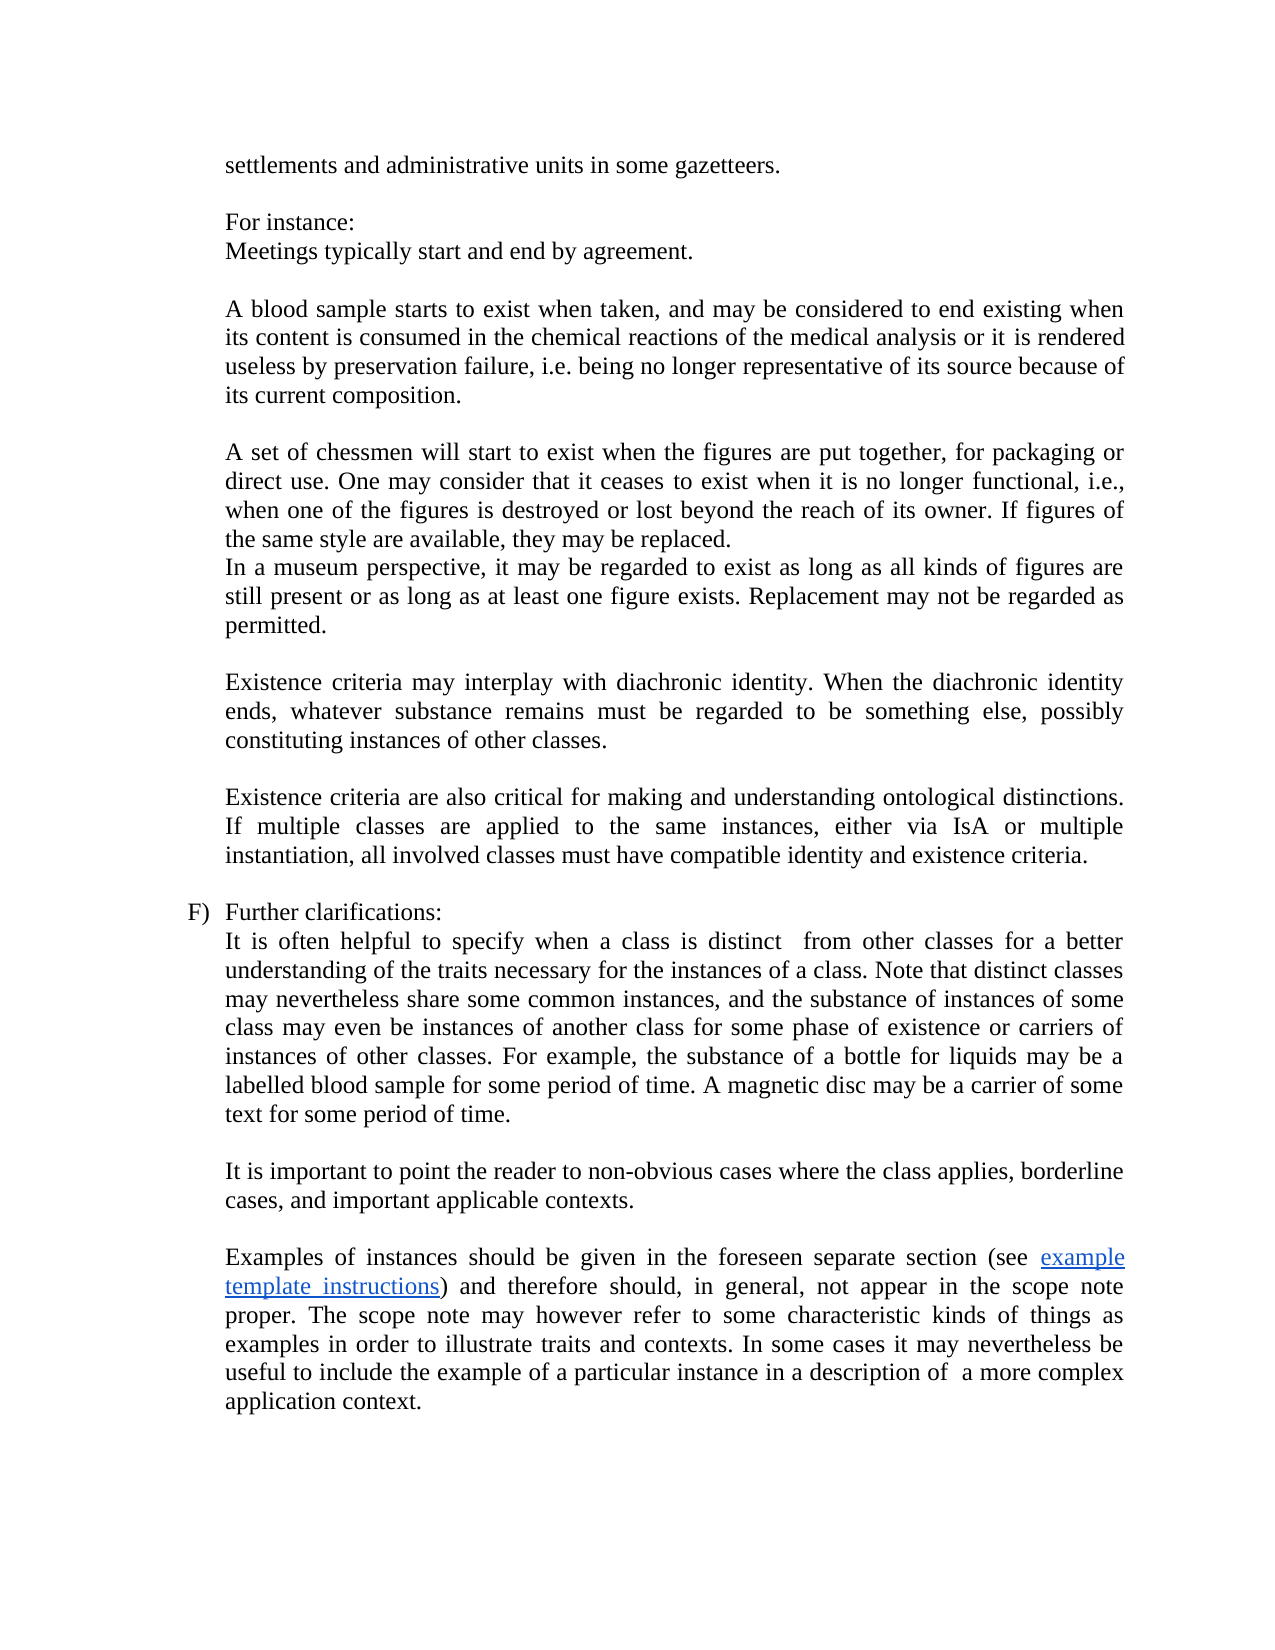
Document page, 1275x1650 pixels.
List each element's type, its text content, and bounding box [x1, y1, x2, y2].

text In a museum perspective, it may be regarded to exist as long as all kinds of figures are still present or as long as at least one figure exists. Replacement may not be regarded as permitted. [225, 552, 1125, 639]
text A set of chessmen will start to exist when the figures are put together, for packaging or direct use. One may consider that it ceases to exist when it is no longer functional, i.e., when one of the figures is destroyed or lost beyond the reach of its owner. If figures of the same style are available, they may be replaced. [225, 437, 1125, 552]
text Existence criteria may interplay with diachronic identity. When the diachronic identity ends, whatever substance remains must be regarded to be something else, possibly constituting instances of other classes. [225, 667, 1125, 754]
text It is often helpful to specify when a class is distinct from other classes for a better understanding of the traits necessary for the instances of a class. Note that distinct classes may nevertheless share some common instances, and the substance of instances of some class may even be instances of another class for some phase of existence or carriers of instances of other classes. For example, the substance of a bottle for liquids may be a labelled blood sample for some period of time. A magnetic disc may be a carrier of some text for some period of time. [225, 926, 1125, 1127]
text Meetings typically start and end by agreement. [225, 236, 1125, 265]
text Examples of instances should be given in the foreseen separate section (see example template instructions) and therefore should, in general, not appear in the scope note proper. The scope note may however refer to some characteristic kinds of things as examples in order to illustrate traits and contexts. In some cases it may nevertheless be useful to include the example of a particular instance in a description of a more complex application context. [225, 1242, 1125, 1415]
text For instance: [225, 207, 1125, 236]
text A blood sample starts to exist when taken, and may be considered to end existing when its content is consumed in the chemical reactions of the medical analysis or it is rendered useless by preservation failure, i.e. being no longer representative of its source because of its current composition. [225, 294, 1125, 409]
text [225, 150, 1125, 179]
text Existence criteria are also critical for making and understanding ontological distinctions. If multiple classes are applied to the same instances, either via IsA or multiple instantiation, all involved classes must have compatible identity and existence criteria. [225, 782, 1125, 869]
text It is important to point the reader to non-obvious cases where the class applies, borderline cases, and important applicable contexts. [225, 1156, 1125, 1214]
list Further clarifications: [187, 897, 1125, 926]
